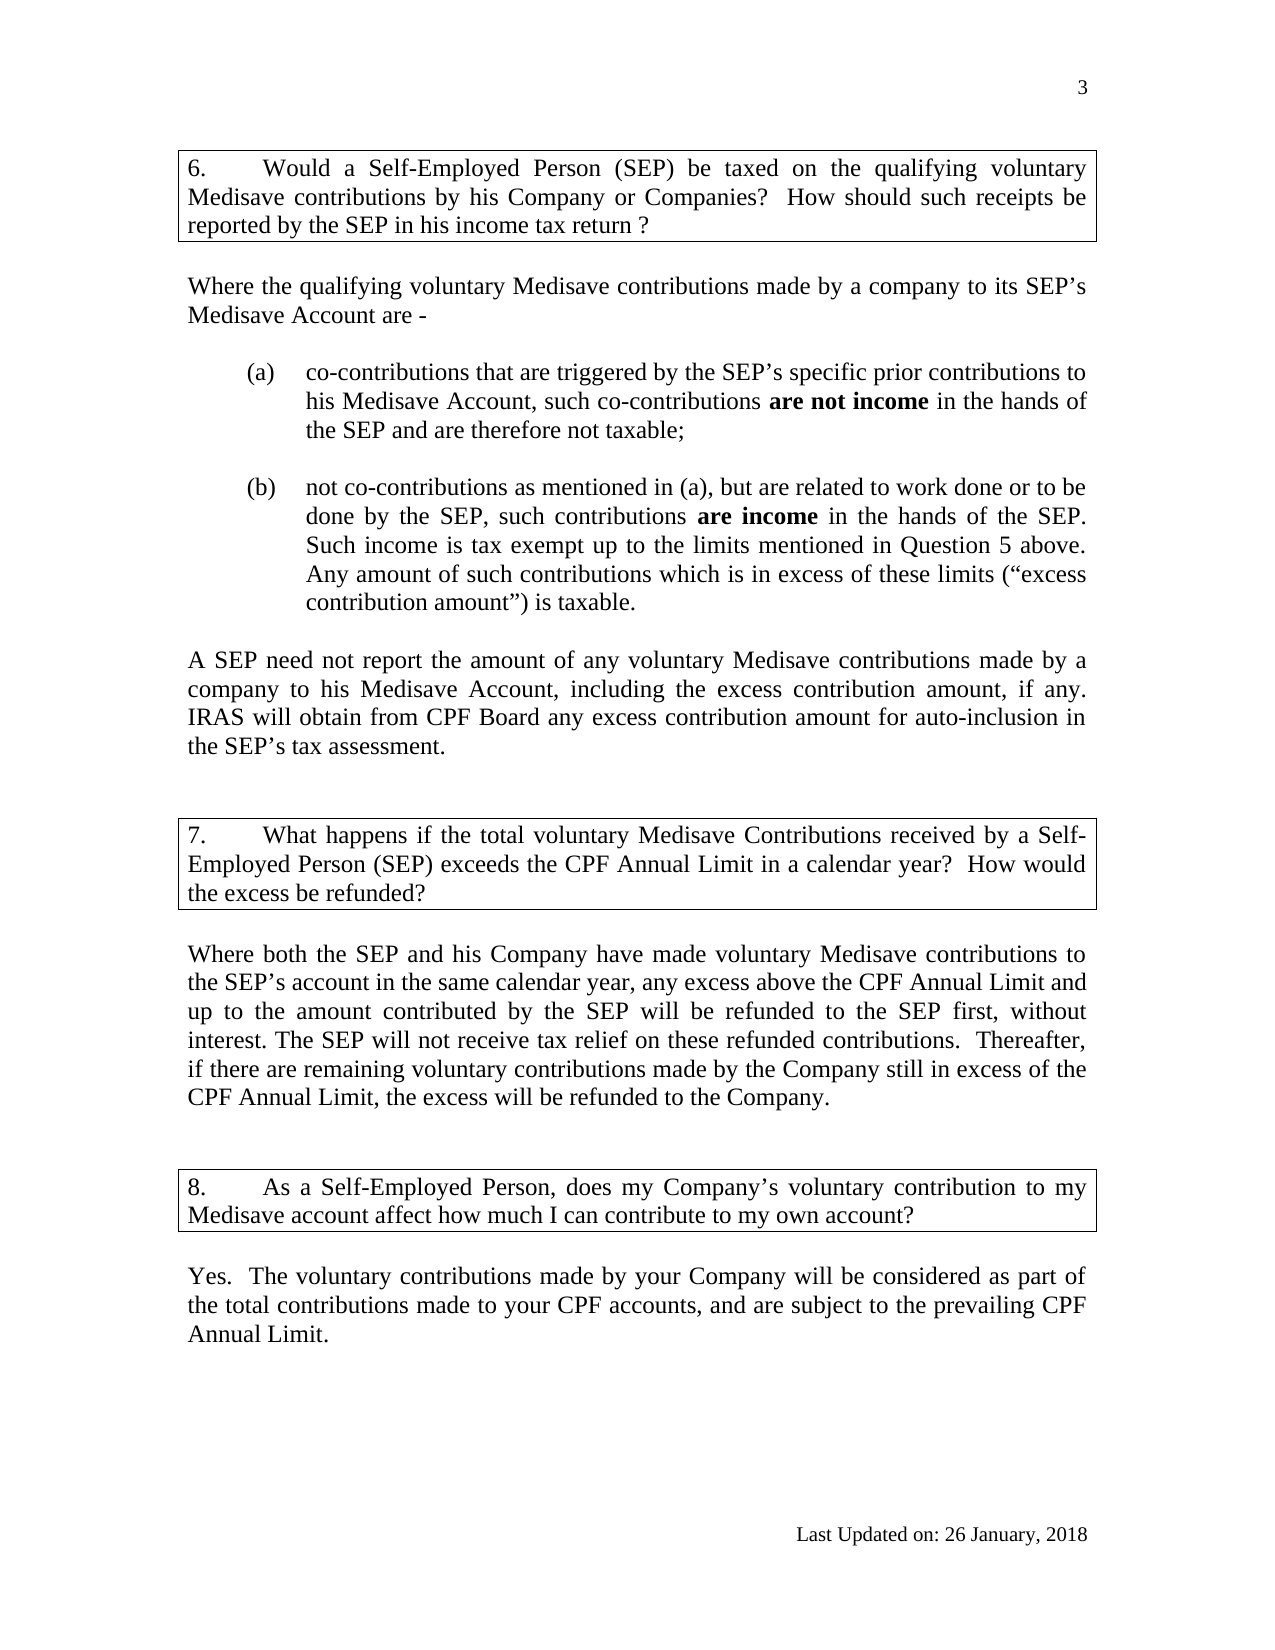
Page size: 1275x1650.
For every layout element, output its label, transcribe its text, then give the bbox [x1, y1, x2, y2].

list Would a Self-Employed Person (SEP) be taxed on the qualifying voluntary Medisave contributions by his Company or Companies? How should such receipts be reported by the SEP in his income tax return ? [179, 151, 1096, 241]
text Yes. The voluntary contributions made by your Company will be considered as part of the total contributions made to your CPF accounts, and are subject to the prevailing CPF Annual Limit. [187, 1261, 1087, 1347]
text Where the qualifying voluntary Medisave contributions made by a company to its SEP’s Medisave Account are - [187, 271, 1087, 329]
text A SEP need not report the amount of any voluntary Medisave contributions made by a company to his Medisave Account, including the excess contribution amount, if any. IRAS will obtain from CPF Board any excess contribution amount for auto-inclusion in the SEP’s tax assessment. [187, 645, 1087, 760]
list What happens if the total voluntary Medisave Contributions received by a Self-Employed Person (SEP) exceeds the CPF Annual Limit in a calendar year? How would the excess be refunded? [179, 819, 1096, 909]
list co-contributions that are triggered by the SEP’s specific prior contributions to his Medisave Account, such co-contributions are not income in the hands of the SEP and are therefore not taxable; [247, 357, 1087, 444]
text Where both the SEP and his Company have made voluntary Medisave contributions to the SEP’s account in the same calendar year, any excess above the CPF Annual Limit and up to the amount contributed by the SEP will be refunded to the SEP first, without interest. The SEP will not receive tax relief on these refunded contributions. Thereafter, if there are remaining voluntary contributions made by the Company still in excess of the CPF Annual Limit, the excess will be refunded to the Company. [187, 939, 1087, 1111]
list not co-contributions as mentioned in (a), but are related to work done or to be done by the SEP, such contributions are income in the hands of the SEP. Such income is tax exempt up to the limits mentioned in Question 5 above. Any amount of such contributions which is in excess of these limits (“excess contribution amount”) is taxable. [247, 472, 1087, 616]
list As a Self-Employed Person, does my Company’s voluntary contribution to my Medisave account affect how much I can contribute to my own account? [179, 1170, 1096, 1231]
